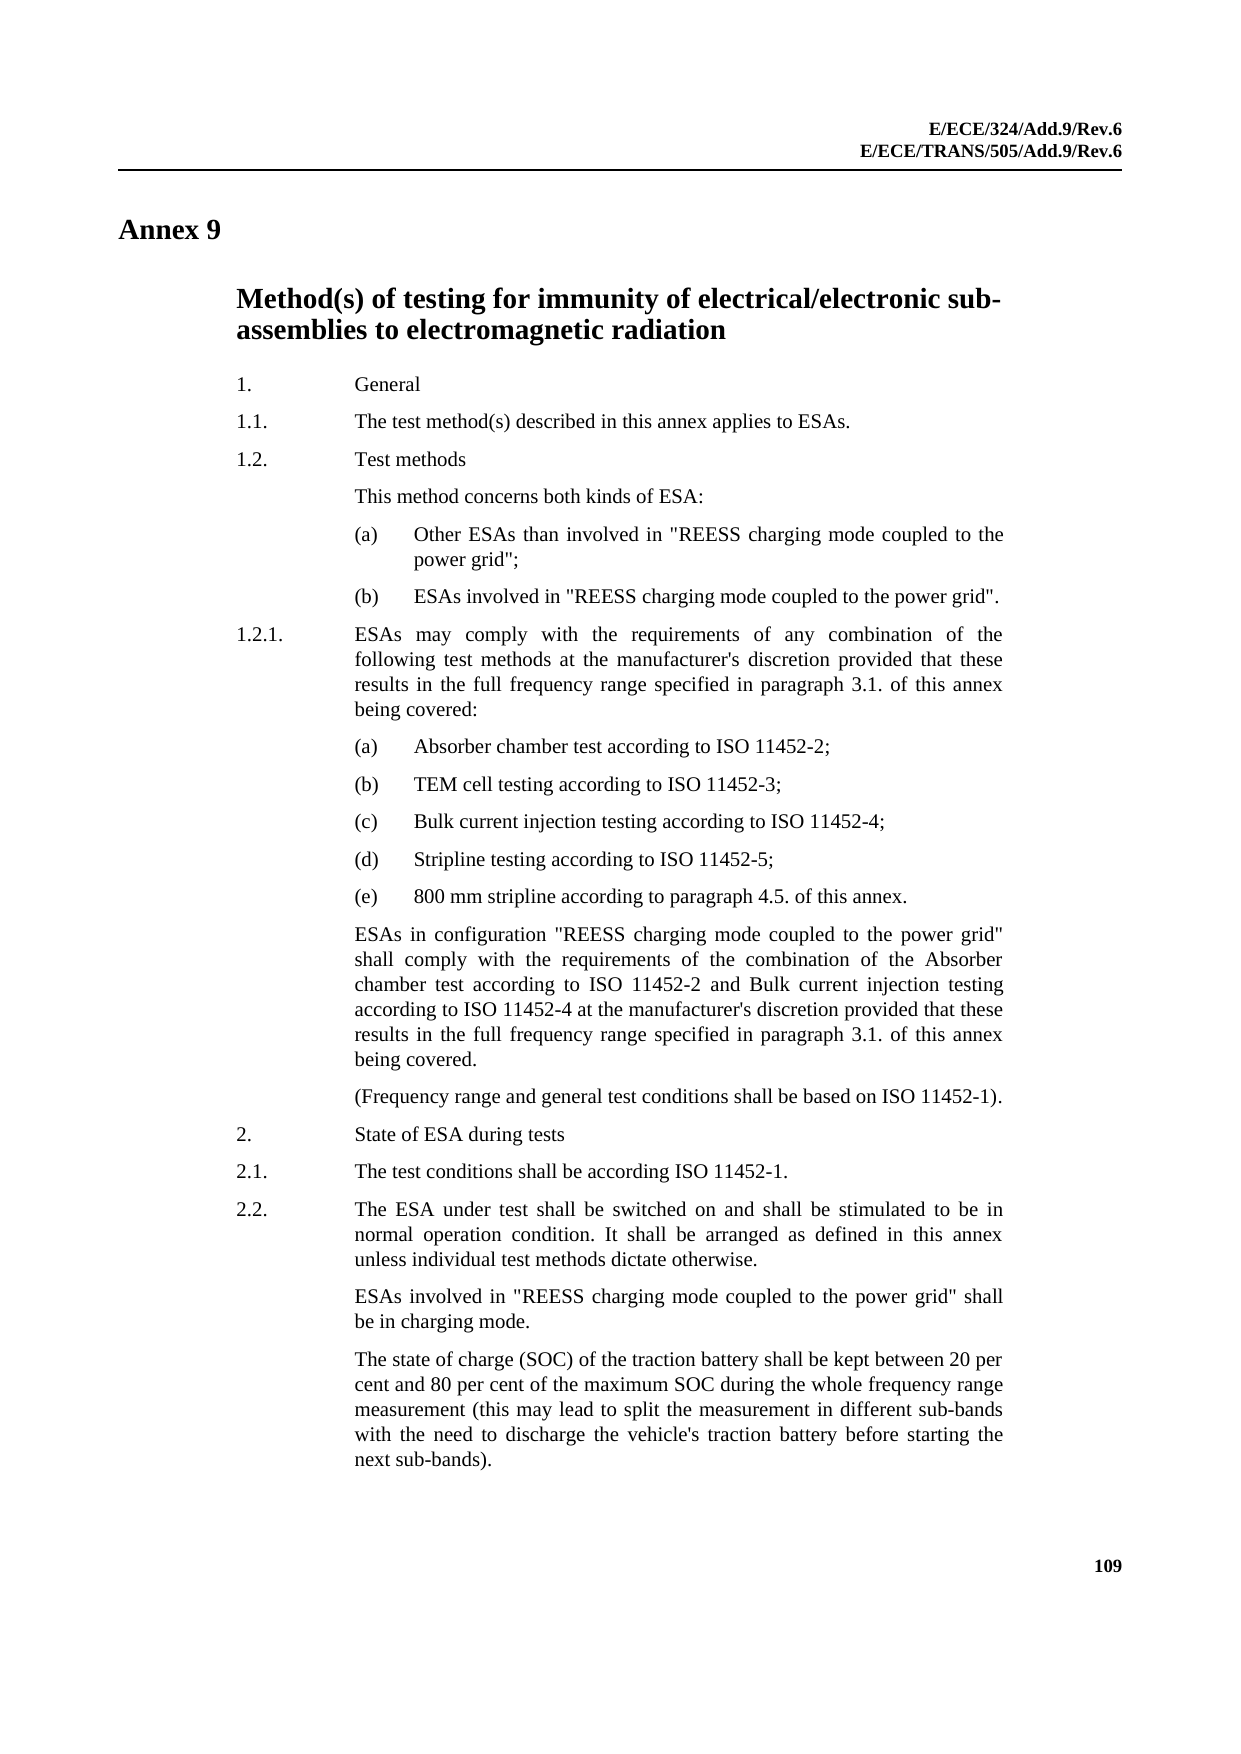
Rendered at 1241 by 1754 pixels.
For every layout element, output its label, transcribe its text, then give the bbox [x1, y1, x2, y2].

text (Frequency range and general test conditions shall be based on ISO 11452-1). [354, 1083, 1004, 1108]
text Method(s) of testing for immunity of electrical/electronic sub-assemblies to electromagnetic radiation [118, 283, 1004, 346]
text The state of charge (SOC) of the traction battery shall be kept between 20 per cent and 80 per cent of the maximum SOC during the whole frequency range measurement (this may lead to split the measurement in different sub-bands with the need to discharge the vehicle's traction battery before starting the next sub-bands). [354, 1346, 1004, 1471]
text ESAs in configuration "REESS charging mode coupled to the power grid" shall comply with the requirements of the combination of the Absorber chamber test according to ISO 11452-2 and Bulk current injection testing according to ISO 11452-4 at the manufacturer's discretion provided that these results in the full frequency range specified in paragraph 3.1. of this annex being covered. [354, 921, 1004, 1071]
text Annex 9 [118, 215, 1004, 246]
text (a) Absorber chamber test according to ISO 11452-2; [354, 733, 1004, 758]
text 2.1. The test conditions shall be according ISO 11452-1. [236, 1158, 1004, 1183]
text (a) Other ESAs than involved in "REESS charging mode coupled to the power grid"; [354, 521, 1004, 571]
text 1.2.1. ESAs may comply with the requirements of any combination of the following test methods at the manufacturer's discretion provided that these results in the full frequency range specified in paragraph 3.1. of this annex being covered: [236, 621, 1004, 721]
text 1.2. Test methods [236, 446, 1004, 471]
text (e) 800 mm stripline according to paragraph 4.5. of this annex. [354, 883, 1004, 908]
text (d) Stripline testing according to ISO 11452-5; [354, 846, 1004, 871]
text 1.1. The test method(s) described in this annex applies to ESAs. [236, 408, 1004, 433]
text 2.2. The ESA under test shall be switched on and shall be stimulated to be in normal operation condition. It shall be arranged as defined in this annex unless individual test methods dictate otherwise. [236, 1196, 1004, 1271]
text (c) Bulk current injection testing according to ISO 11452-4; [354, 808, 1004, 833]
text 1. General [236, 371, 1004, 396]
text This method concerns both kinds of ESA: [354, 483, 1004, 508]
text (b) TEM cell testing according to ISO 11452-3; [354, 771, 1004, 796]
text 2. State of ESA during tests [236, 1121, 1004, 1146]
text (b) ESAs involved in "REESS charging mode coupled to the power grid". [354, 583, 1004, 608]
text ESAs involved in "REESS charging mode coupled to the power grid" shall be in charging mode. [354, 1283, 1004, 1333]
